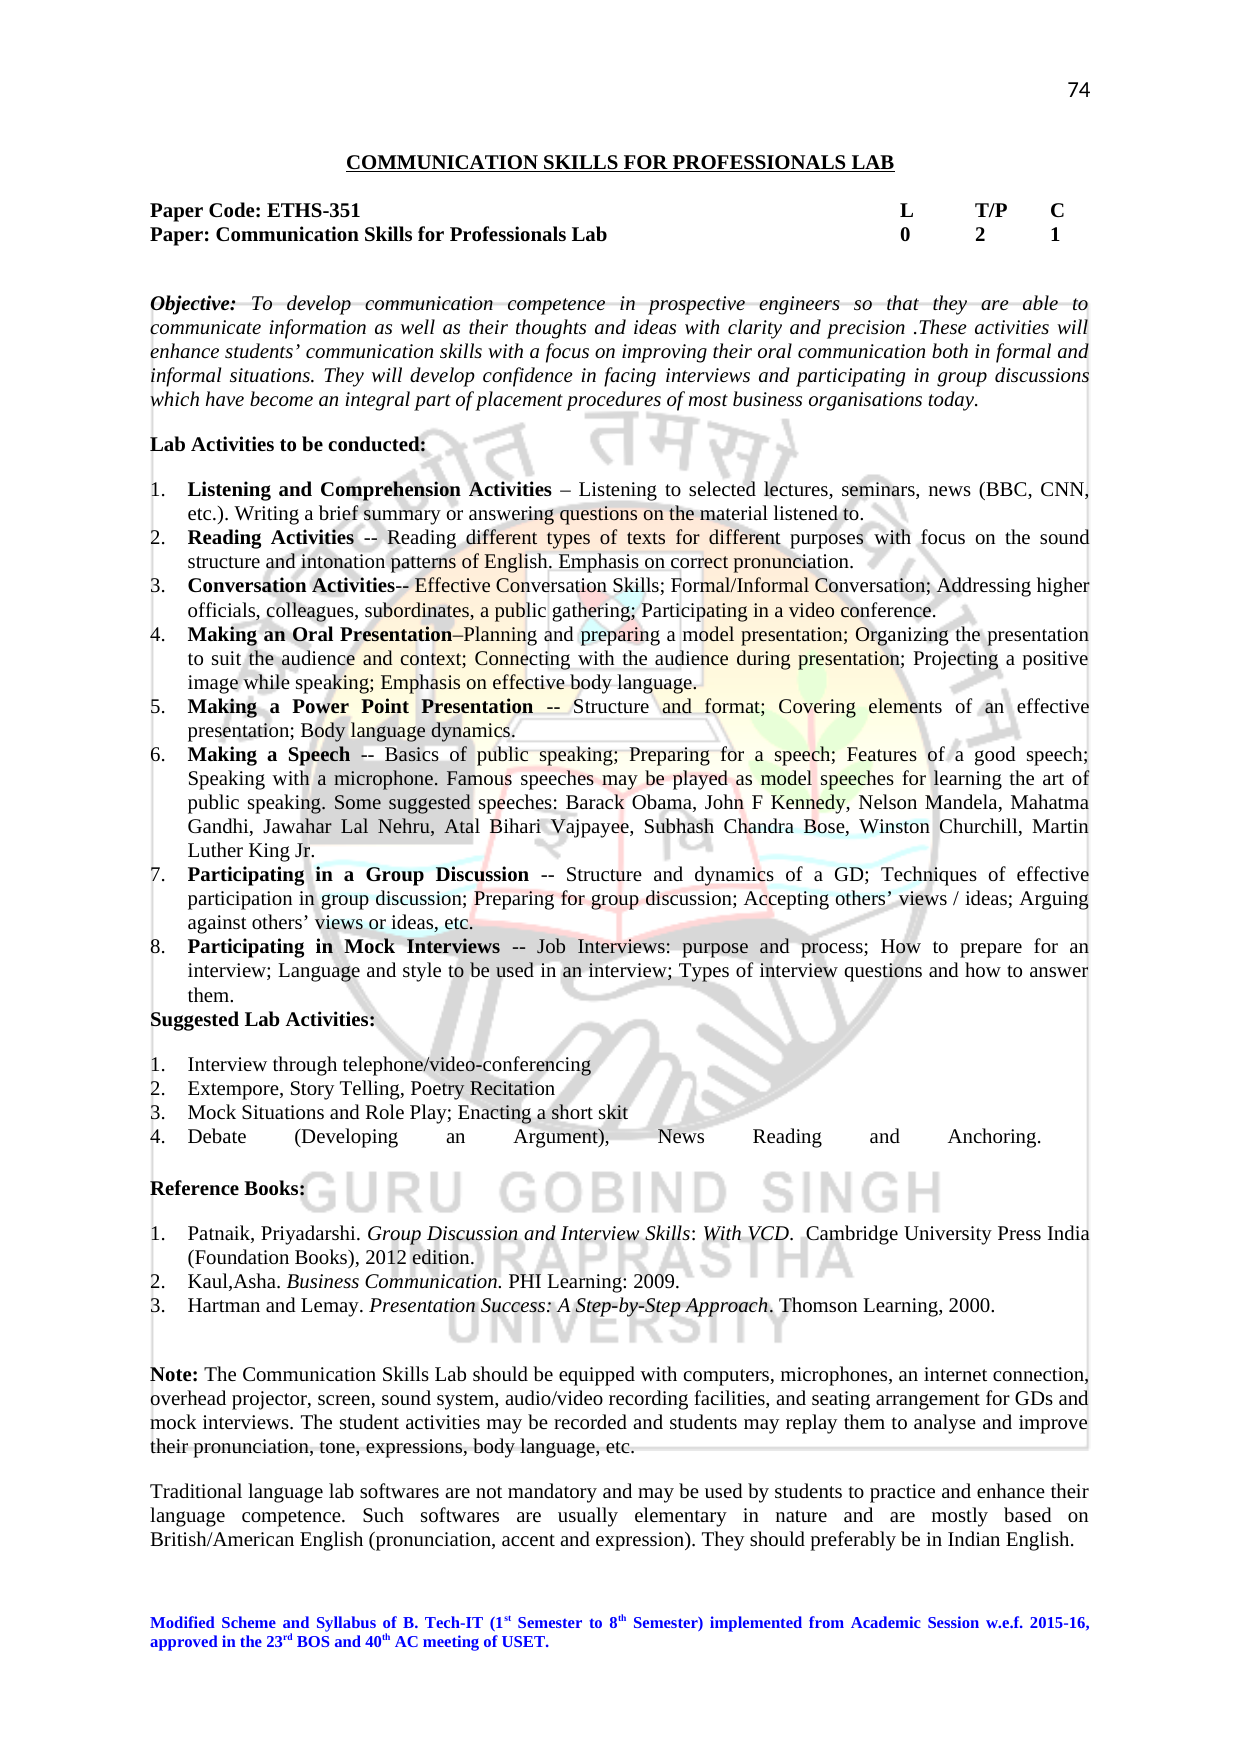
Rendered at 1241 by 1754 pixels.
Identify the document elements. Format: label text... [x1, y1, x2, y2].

list Listening and Comprehension Activities – Listening to selected lectures, seminars, news (BBC, CNN, etc.). Writing a brief summary or answering questions on the material listened to. [150, 477, 1090, 525]
list Mock Situations and Role Play; Enacting a short skit [150, 1099, 1090, 1124]
list Participating in Mock Interviews -- Job Interviews: purpose and process; How to prepare for an interview; Language and style to be used in an interview; Types of interview questions and how to answer them. [150, 934, 1090, 1007]
text Note: The Communication Skills Lab should be equipped with computers, microphones, an internet connection, overhead projector, screen, sound system, audio/video recording facilities, and seating arrangement for GDs and mock interviews. The student activities may be recorded and students may replay them to analyse and improve their pronunciation, tone, expressions, body language, etc. [150, 1362, 1090, 1458]
list Kaul,Asha. Business Communication. PHI Learning: 2009. [150, 1269, 1090, 1293]
list Extempore, Story Telling, Poetry Recitation [150, 1076, 1090, 1099]
text Paper Code: ETHS-351 L T/P C [150, 198, 1090, 222]
text Lab Activities to be conducted: [150, 432, 1090, 456]
list Patnaik, Priyadarshi. Group Discussion and Interview Skills: With VCD. Cambridge University Press India (Foundation Books), 2012 edition. [150, 1221, 1090, 1269]
text Objective: To develop communication competence in prospective engineers so that they are able to communicate information as well as their thoughts and ideas with clarity and precision .These activities will enhance students’ communication skills with a focus on improving their oral communication both in formal and informal situations. They will develop confidence in facing interviews and participating in group discussions which have become an integral part of placement procedures of most business organisations today. [150, 291, 1090, 411]
text COMMUNICATION SKILLS FOR PROFESSIONALS LAB [150, 150, 1090, 174]
text Reference Books: [150, 1176, 1090, 1200]
list Hartman and Lemay. Presentation Success: A Step-by-Step Approach. Thomson Learning, 2000. [150, 1293, 1090, 1317]
list Reading Activities -- Reading different types of texts for different purposes with focus on the sound structure and intonation patterns of English. Emphasis on correct pronunciation. [150, 525, 1090, 573]
list Participating in a Group Discussion -- Structure and dynamics of a GD; Techniques of effective participation in group discussion; Preparing for group discussion; Accepting others’ views / ideas; Arguing against others’ views or ideas, etc. [150, 862, 1090, 934]
list Making a Power Point Presentation -- Structure and format; Covering elements of an effective presentation; Body language dynamics. [150, 694, 1090, 742]
list Making an Oral Presentation–Planning and preparing a model presentation; Organizing the presentation to suit the audience and context; Connecting with the audience during presentation; Projecting a positive image while speaking; Emphasis on effective body language. [150, 622, 1090, 694]
list Conversation Activities-- Effective Conversation Skills; Formal/Informal Conversation; Addressing higher officials, colleagues, subordinates, a public gathering; Participating in a video conference. [150, 573, 1090, 622]
text Suggested Lab Activities: [150, 1007, 1090, 1031]
list Making a Speech -- Basics of public speaking; Preparing for a speech; Features of a good speech; Speaking with a microphone. Famous speeches may be played as model speeches for learning the art of public speaking. Some suggested speeches: Barack Obama, John F Kennedy, Nelson Mandela, Mahatma Gandhi, Jawahar Lal Nehru, Atal Bihari Vajpayee, Subhash Chandra Bose, Winston Churchill, Martin Luther King Jr. [150, 742, 1090, 862]
text Traditional language lab softwares are not mandatory and may be used by students to practice and enhance their language competence. Such softwares are usually elementary in nature and are mostly based on British/American English (pronunciation, accent and expression). They should preferably be in Indian English. [150, 1479, 1090, 1551]
text Paper: Communication Skills for Professionals Lab 0 2 1 [150, 222, 1090, 246]
list Debate (Developing an Argument), News Reading and Anchoring. [150, 1124, 1090, 1176]
list Interview through telephone/video-conferencing [150, 1051, 1090, 1076]
